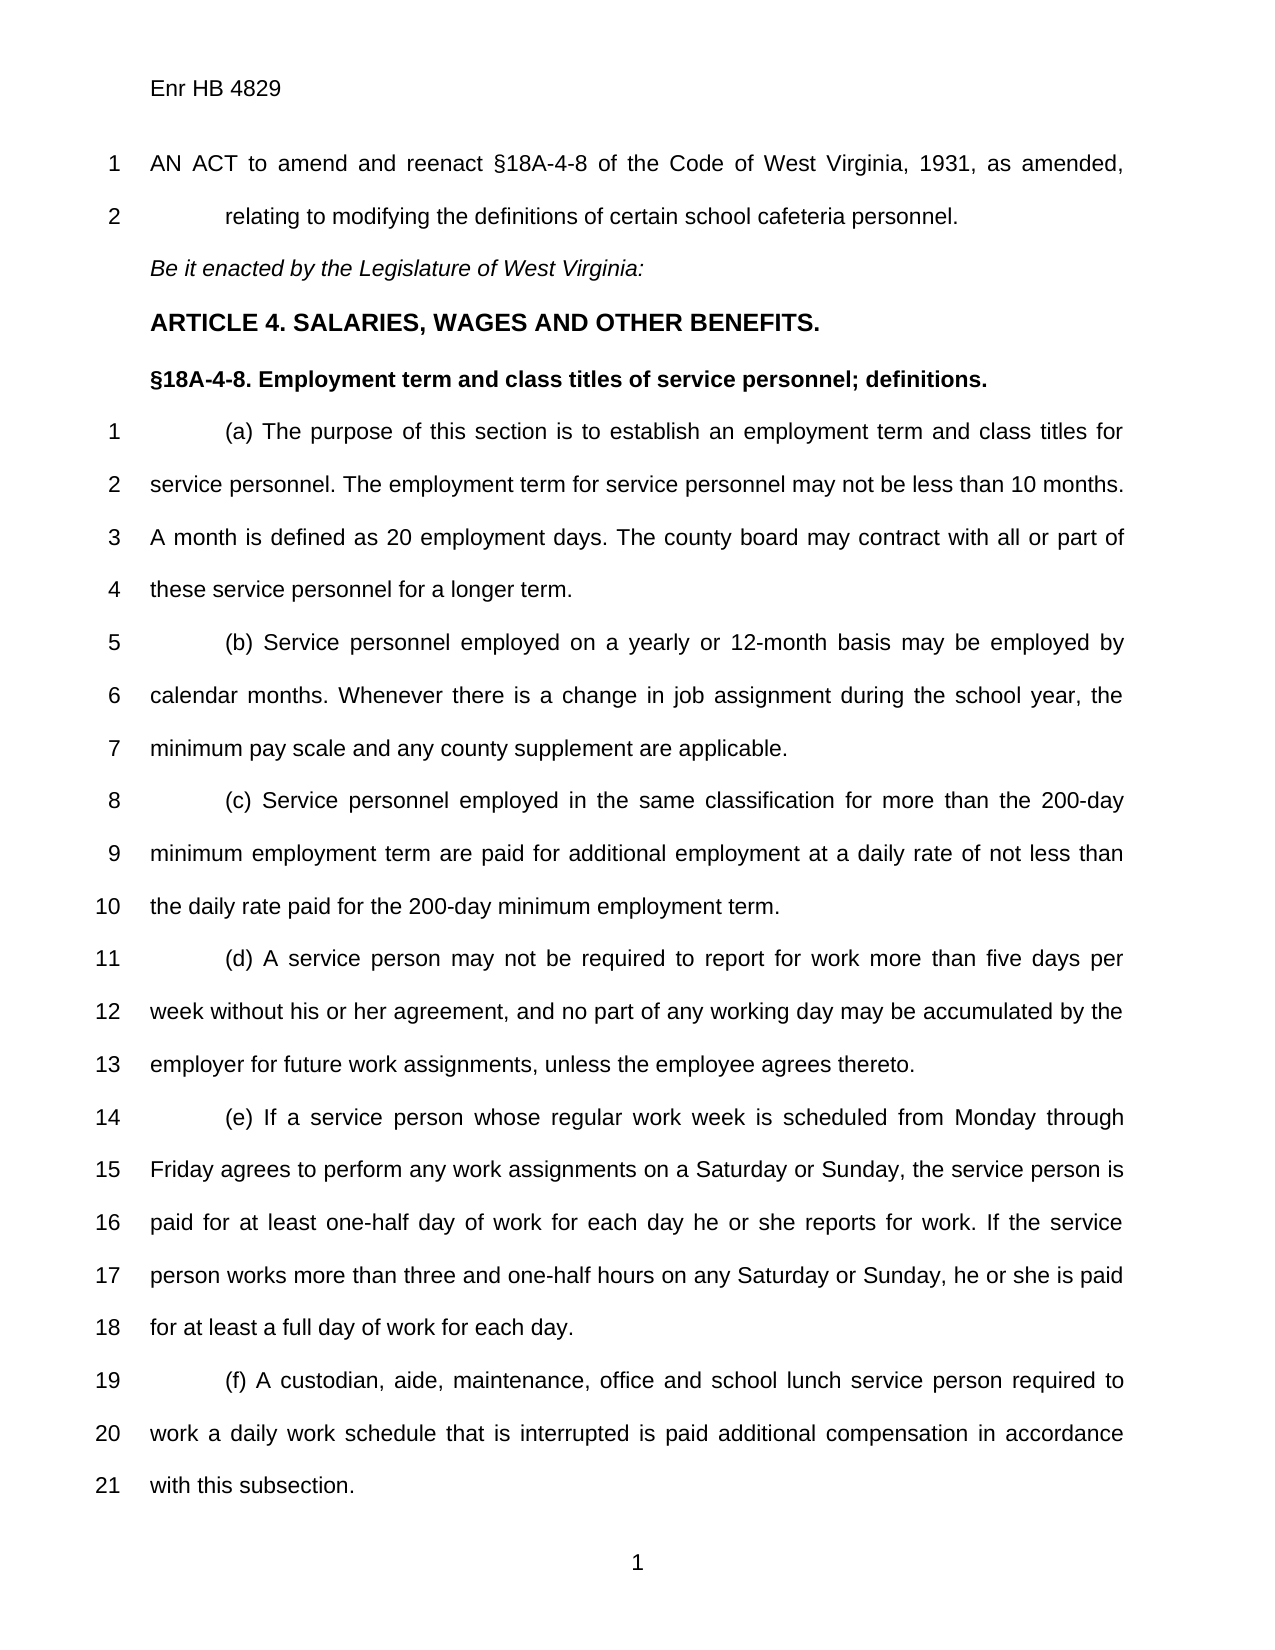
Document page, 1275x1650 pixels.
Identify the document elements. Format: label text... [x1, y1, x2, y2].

title AN ACT to amend and reenact §18A-4-8 of the Code of West Virginia, 1931, as amended, relating to modifying the definitions of certain school cafeteria personnel. [150, 150, 1125, 229]
text (e) If a service person whose regular work week is scheduled from Monday through Friday agrees to perform any work assignments on a Saturday or Sunday, the service person is paid for at least one-half day of work for each day he or she reports for work. If the service person works more than three and one-half hours on any Saturday or Sunday, he or she is paid for at least a full day of work for each day. [150, 1103, 1125, 1341]
text (d) A service person may not be required to report for work more than five days per week without his or her agreement, and no part of any working day may be accumulated by the employer for future work assignments, unless the employee agrees thereto. [150, 945, 1125, 1077]
text Be it enacted by the Legislature of West Virginia: [150, 255, 1125, 282]
text (c) Service personnel employed in the same classification for more than the 200-day minimum employment term are paid for additional employment at a daily rate of not less than the daily rate paid for the 200-day minimum employment term. [150, 787, 1125, 919]
text (f) A custodian, aide, maintenance, office and school lunch service person required to work a daily work schedule that is interrupted is paid additional compensation in accordance with this subsection. [150, 1367, 1125, 1499]
text (a) The purpose of this section is to establish an employment term and class titles for service personnel. The employment term for service personnel may not be less than 10 months. A month is defined as 20 employment days. The county board may contract with all or part of these service personnel for a longer term. [150, 418, 1125, 603]
text (b) Service personnel employed on a yearly or 12-month basis may be employed by calendar months. Whenever there is a change in job assignment during the school year, the minimum pay scale and any county supplement are applicable. [150, 629, 1125, 761]
subtitle §18A-4-8. Employment term and class titles of service personnel; definitions. [150, 366, 1125, 392]
text ARTICLE 4. SALARIES, WAGES AND OTHER BENEFITS. [150, 308, 1125, 337]
